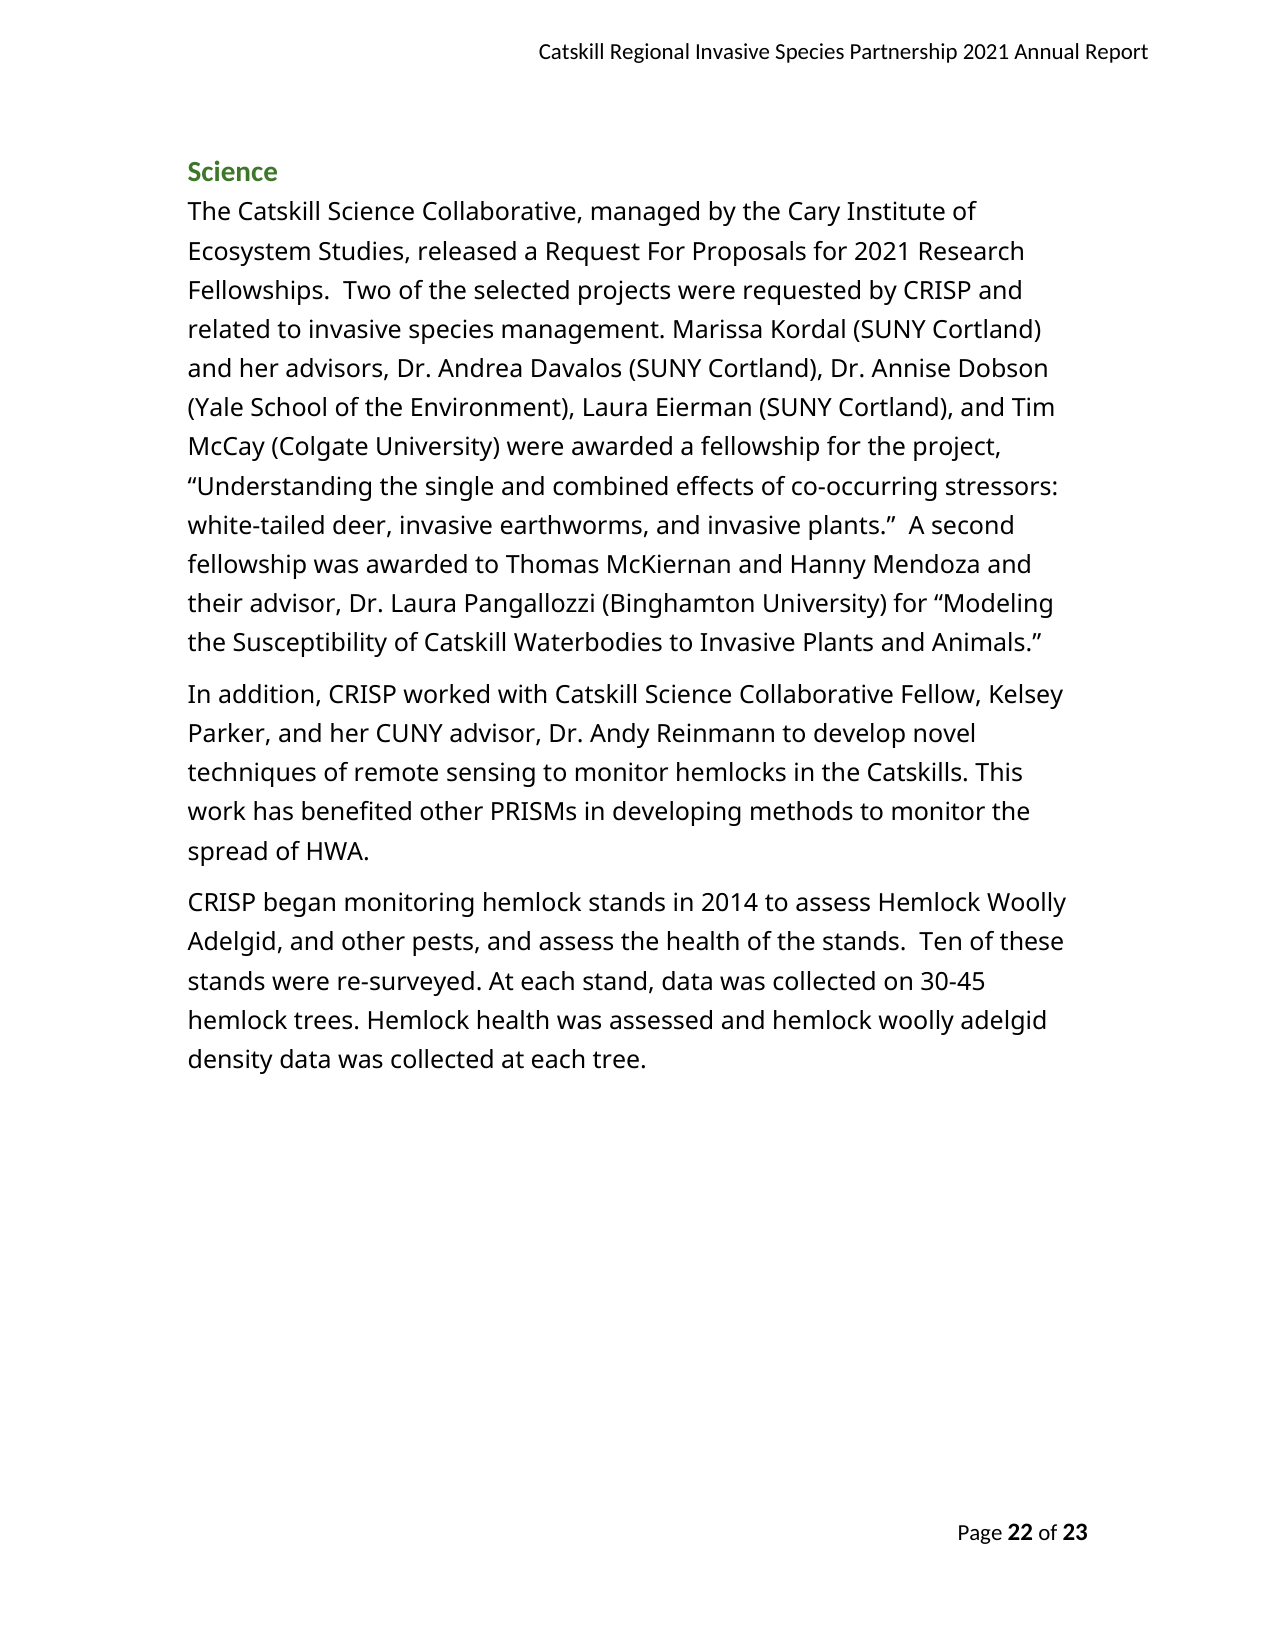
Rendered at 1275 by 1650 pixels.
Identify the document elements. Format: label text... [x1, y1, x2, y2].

subtitle Science [187, 153, 1087, 189]
text The Catskill Science Collaborative, managed by the Cary Institute of Ecosystem Studies, released a Request For Proposals for 2021 Research Fellowships. Two of the selected projects were requested by CRISP and related to invasive species management. Marissa Kordal (SUNY Cortland) and her advisors, Dr. Andrea Davalos (SUNY Cortland), Dr. Annise Dobson (Yale School of the Environment), Laura Eierman (SUNY Cortland), and Tim McCay (Colgate University) were awarded a fellowship for the project, “Understanding the single and combined effects of co-occurring stressors: white-tailed deer, invasive earthworms, and invasive plants.” A second fellowship was awarded to Thomas McKiernan and Hanny Mendoza and their advisor, Dr. Laura Pangallozzi (Binghamton University) for “Modeling the Susceptibility of Catskill Waterbodies to Invasive Plants and Animals.” [187, 194, 1087, 659]
text In addition, CRISP worked with Catskill Science Collaborative Fellow, Kelsey Parker, and her CUNY advisor, Dr. Andy Reinmann to develop novel techniques of remote sensing to monitor hemlocks in the Catskills. This work has benefited other PRISMs in developing methods to monitor the spread of HWA. [187, 676, 1087, 867]
text CRISP began monitoring hemlock stands in 2014 to assess Hemlock Woolly Adelgid, and other pests, and assess the health of the stands. Ten of these stands were re-surveyed. At each stand, data was collected on 30-45 hemlock trees. Hemlock health was assessed and hemlock woolly adelgid density data was collected at each tree. [187, 885, 1087, 1076]
